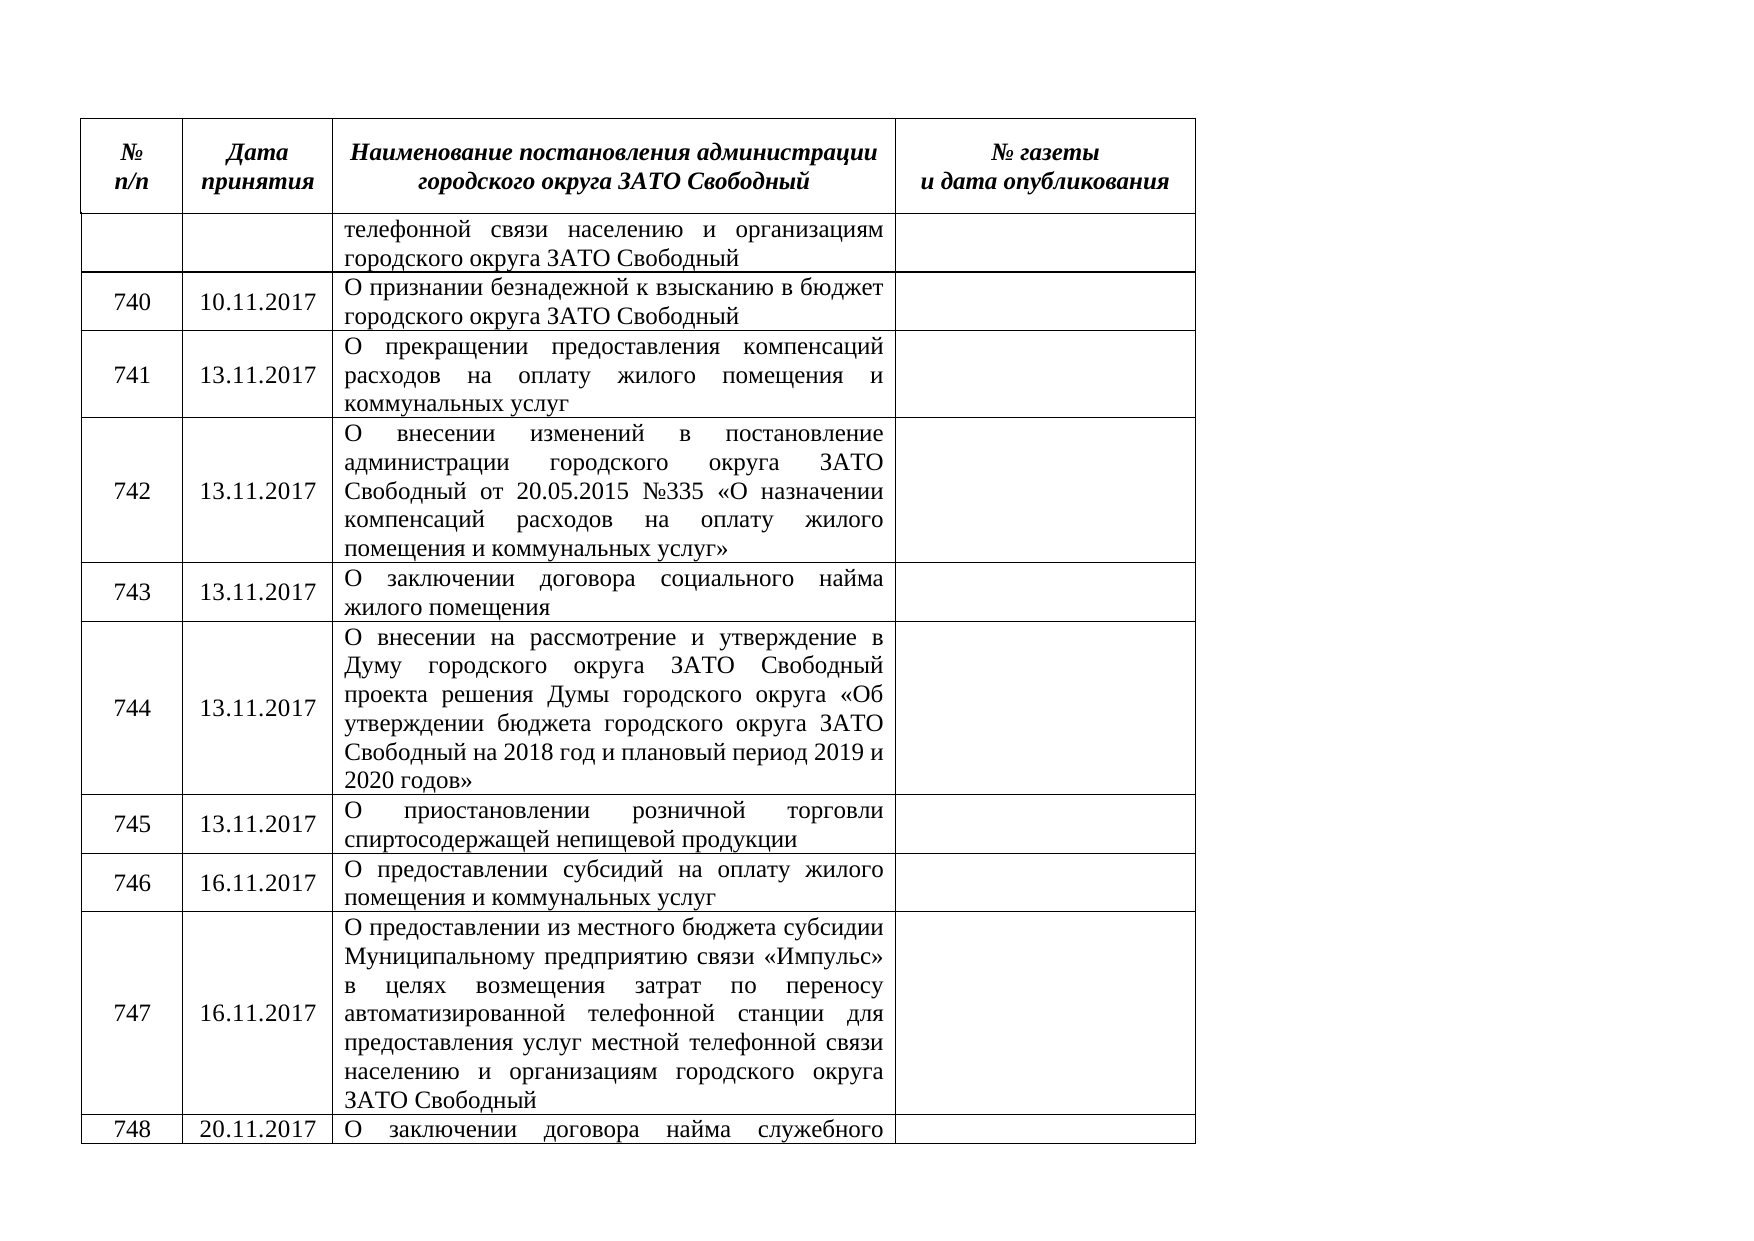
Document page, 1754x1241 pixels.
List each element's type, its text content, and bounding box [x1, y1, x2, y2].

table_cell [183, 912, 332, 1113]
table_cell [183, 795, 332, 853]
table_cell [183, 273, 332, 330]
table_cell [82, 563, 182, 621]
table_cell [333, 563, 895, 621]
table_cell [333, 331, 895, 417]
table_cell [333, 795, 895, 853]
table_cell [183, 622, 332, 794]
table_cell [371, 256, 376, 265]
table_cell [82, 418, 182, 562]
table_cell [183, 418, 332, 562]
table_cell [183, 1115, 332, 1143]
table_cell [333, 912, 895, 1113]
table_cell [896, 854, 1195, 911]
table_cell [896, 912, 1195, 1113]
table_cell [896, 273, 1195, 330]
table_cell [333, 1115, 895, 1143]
table_header № п/п [81, 119, 182, 213]
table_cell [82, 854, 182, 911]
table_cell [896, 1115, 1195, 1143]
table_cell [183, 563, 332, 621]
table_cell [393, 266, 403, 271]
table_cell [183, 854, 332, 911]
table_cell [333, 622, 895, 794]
table_header № газеты и дата опубликования [896, 119, 1195, 213]
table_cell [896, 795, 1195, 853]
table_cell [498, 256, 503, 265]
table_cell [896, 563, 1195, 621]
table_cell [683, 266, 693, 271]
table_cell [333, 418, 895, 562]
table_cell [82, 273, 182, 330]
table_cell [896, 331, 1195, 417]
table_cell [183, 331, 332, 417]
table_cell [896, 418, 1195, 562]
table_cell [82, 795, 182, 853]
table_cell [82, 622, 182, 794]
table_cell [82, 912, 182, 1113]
table_header Наименование постановления администрации городского округа ЗАТО Свободный [333, 119, 895, 213]
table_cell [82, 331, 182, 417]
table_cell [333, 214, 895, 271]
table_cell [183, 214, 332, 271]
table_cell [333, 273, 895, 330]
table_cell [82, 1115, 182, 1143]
table_header Дата принятия [183, 119, 332, 213]
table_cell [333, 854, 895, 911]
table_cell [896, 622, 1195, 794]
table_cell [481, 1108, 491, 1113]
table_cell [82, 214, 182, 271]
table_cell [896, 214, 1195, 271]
